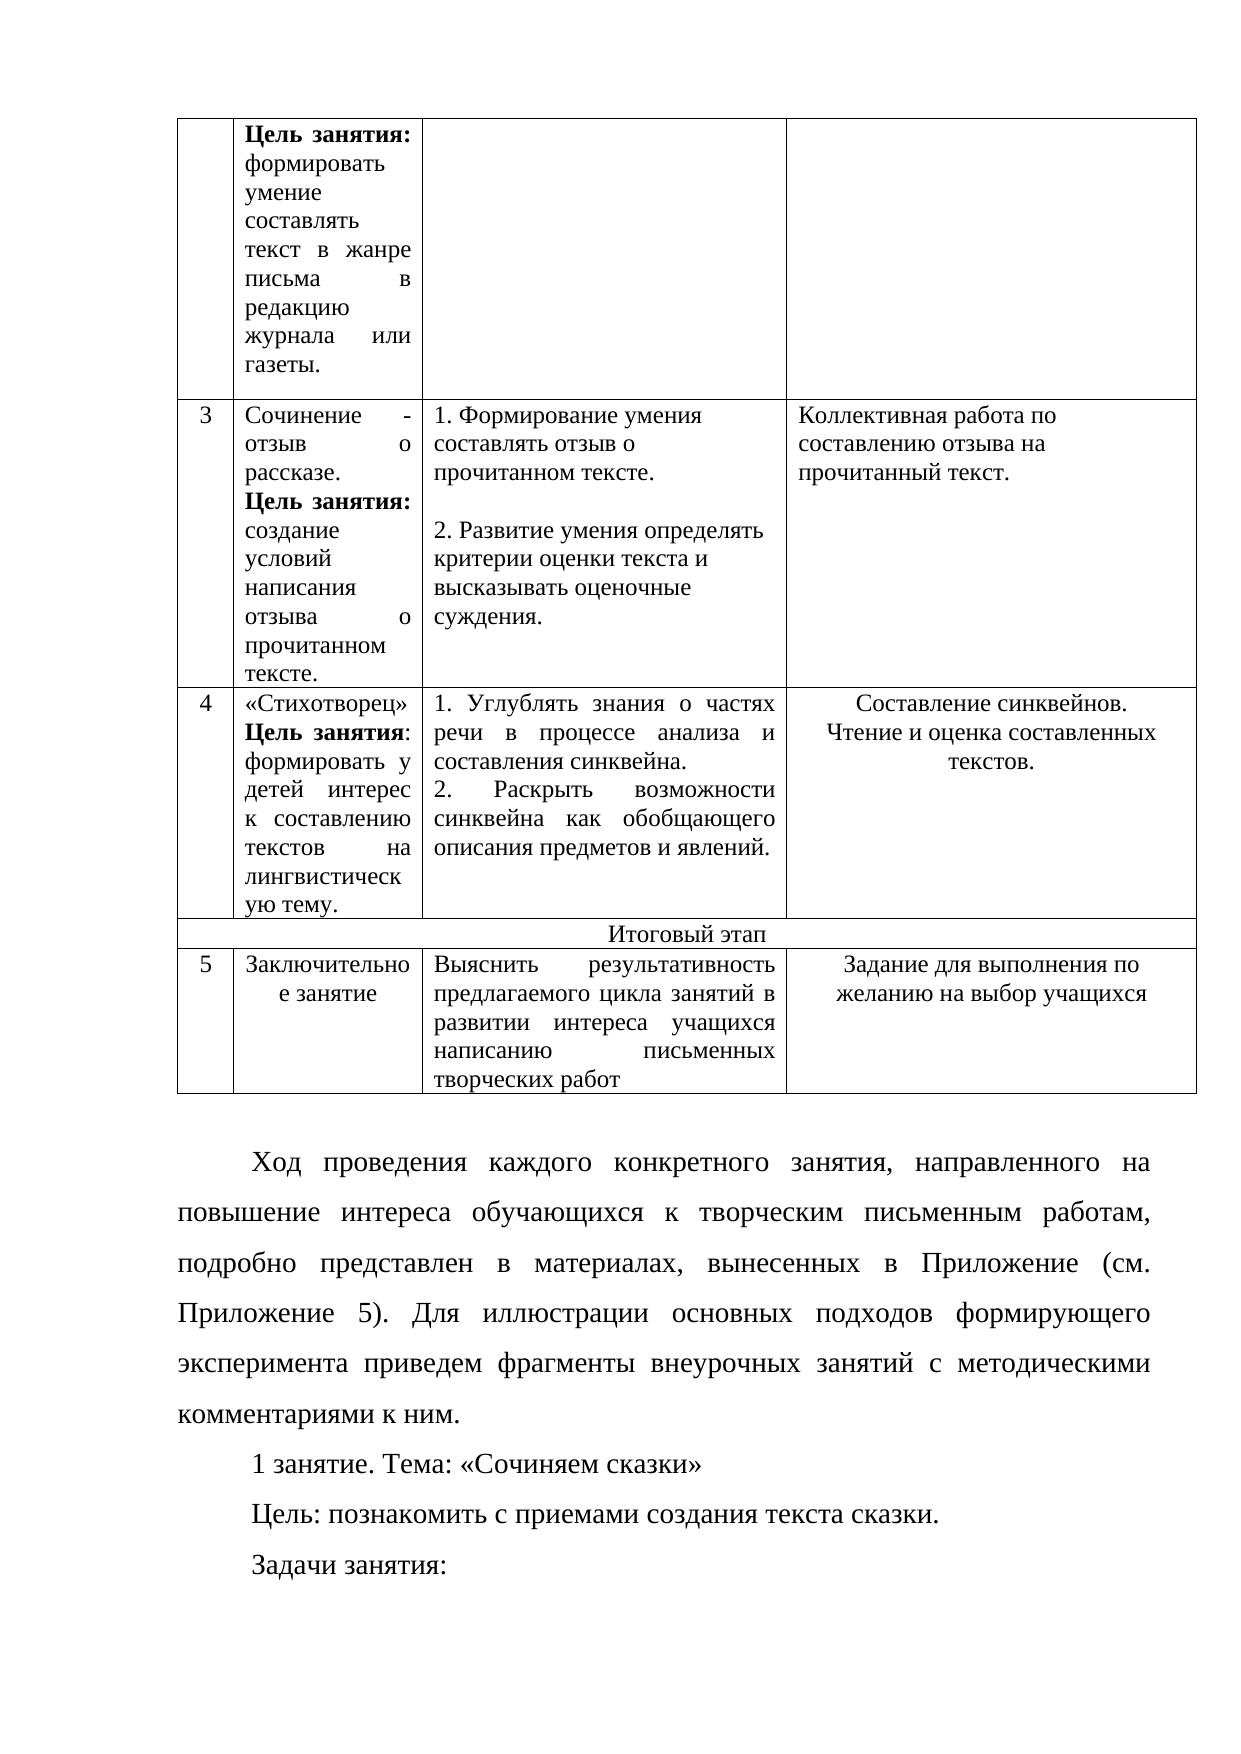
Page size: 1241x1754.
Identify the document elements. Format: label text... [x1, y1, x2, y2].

table_cell 4 [178, 688, 233, 918]
text Ход проведения каждого конкретного занятия, направленного на повышение интереса обучающихся к творческим письменным работам, подробно представлен в материалах, вынесенных в Приложение (см. Приложение 5). Для иллюстрации основных подходов формирующего эксперимента приведем фрагменты внеурочных занятий с методическими комментариями к ним. [177, 1144, 1152, 1429]
table_cell 3 [178, 400, 233, 687]
table_cell Итоговый этап [178, 919, 1196, 948]
table_cell Выяснить результативность предлагаемого цикла занятий в развитии интереса учащихся написанию письменных творческих работ [423, 949, 786, 1093]
table_cell Составление синквейнов. Чтение и оценка составленных текстов. [787, 688, 1196, 918]
text Задачи занятия: [177, 1547, 1152, 1580]
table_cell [234, 119, 422, 399]
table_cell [423, 119, 786, 399]
text 1 занятие. Тема: «Сочиняем сказки» [177, 1446, 1152, 1480]
table_cell 1. Углублять знания о частях речи в процессе анализа и составления синквейна. 2. Раскрыть возможности синквейна как обобщающего описания предметов и явлений. [423, 688, 786, 918]
table_cell 1. Формирование умения составлять отзыв о прочитанном тексте. 2. Развитие умения определять критерии оценки текста и высказывать оценочные суждения. [423, 400, 786, 687]
table_cell Заключительное занятие [234, 949, 422, 1093]
text Цель: познакомить с приемами создания текста сказки. [177, 1496, 1152, 1530]
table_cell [787, 119, 1196, 399]
table_cell 5 [178, 949, 233, 1093]
table_cell 2 [178, 119, 233, 399]
table_cell Задание для выполнения по желанию на выбор учащихся [787, 949, 1196, 1093]
table_cell «Стихотворец» Цель занятия: формировать у детей интерес к составлению текстов на лингвистическую тему. [234, 688, 422, 918]
table_cell Коллективная работа по составлению отзыва на прочитанный текст. [787, 400, 1196, 687]
table_cell Сочинение - отзыв о рассказе. Цель занятия: создание условий написания отзыва о прочитанном тексте. [234, 400, 422, 687]
